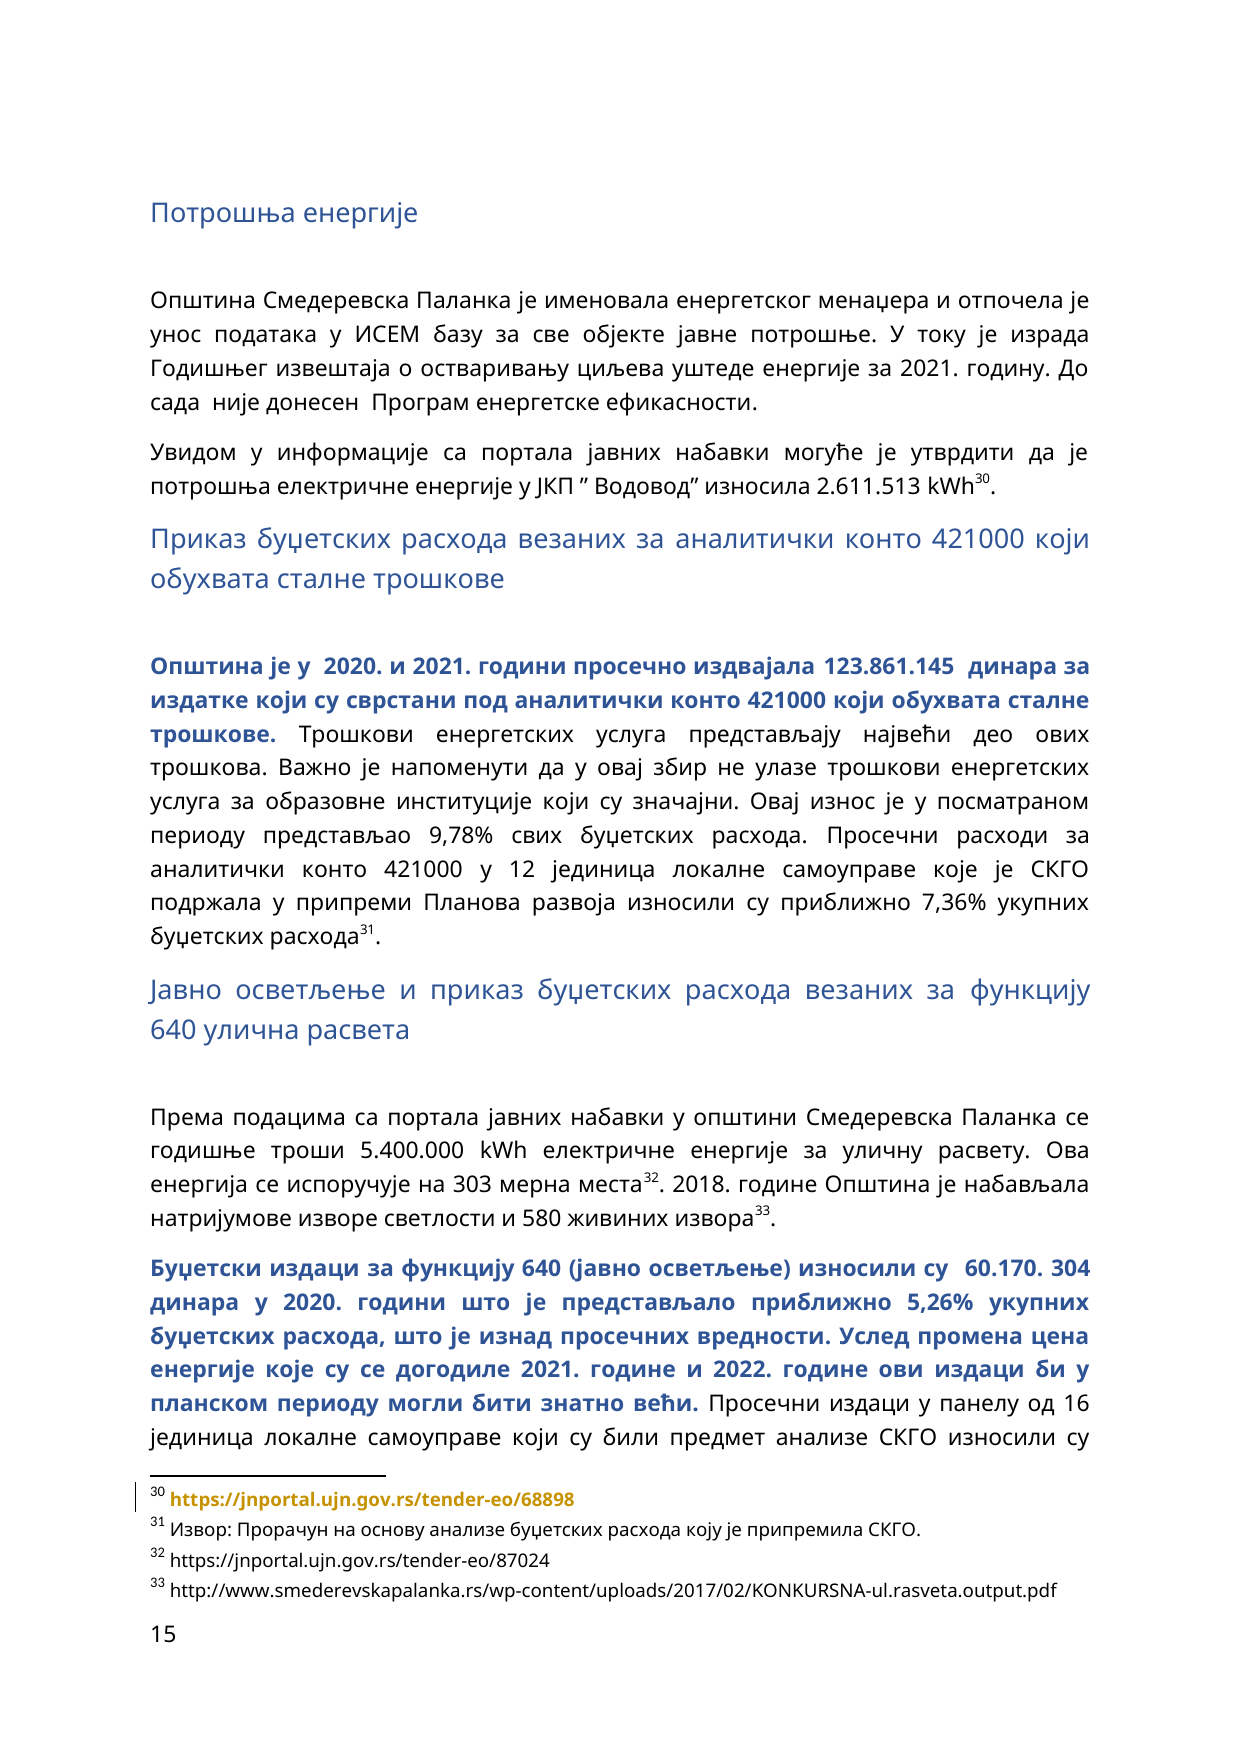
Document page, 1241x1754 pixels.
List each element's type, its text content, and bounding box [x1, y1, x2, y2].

text Општина је у 2020. и 2021. години просечно издвајала 123.861.145 динара за издатке који су сврстани под аналитички конто 421000 који обухвата сталне трошкове. Трошкови енергетских услуга представљају највећи део ових трошкова. Важно је напоменути да у овај збир не улазе трошкови енергетских услуга за образовне институције који су значајни. Овај износ је у посматраном периоду представљао 9,78% свих буџетских расхода. Просечни расходи за аналитички конто 421000 у 12 јединица локалне самоуправе које је СКГО подржала у припреми Планова развоја износили су приближно 7,36% укупних буџетских расхода. [150, 650, 1090, 951]
text Увидом у информације са портала јавних набавки могуће је утврдити да је потрошња електричне енергије у ЈКП ” Водовод” износила 2.611.513 kWh. [150, 436, 1090, 501]
subtitle Јавно осветљење и приказ буџетских расхода везаних за функцију 640 улична расвета [150, 970, 1090, 1047]
subtitle Потрошња енергије [150, 194, 1090, 231]
text Општина Смедеревска Паланка је именовала енергетског менаџера и отпочела је унос података у ИСЕМ базу за све објекте јавне потрошње. У току је израда Годишњег извештаја о остваривању циљева уштеде енергије за 2021. годину. До сада није донесен Програм енергетске ефикасности. [150, 284, 1090, 417]
text Према подацима са портала јавних набавки у општини Смедеревска Паланка се годишње троши 5.400.000 kWh електричне енергије за уличну расвету. Ова енергија се испоручује на 303 мерна места. 2018. године Општина је набављала натријумове изворе светлости и 580 живиних извора. [150, 1100, 1090, 1233]
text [150, 1252, 1090, 1452]
subtitle Приказ буџетских расхода везаних за аналитички конто 421000 који обухвата сталне трошкове [150, 520, 1090, 597]
